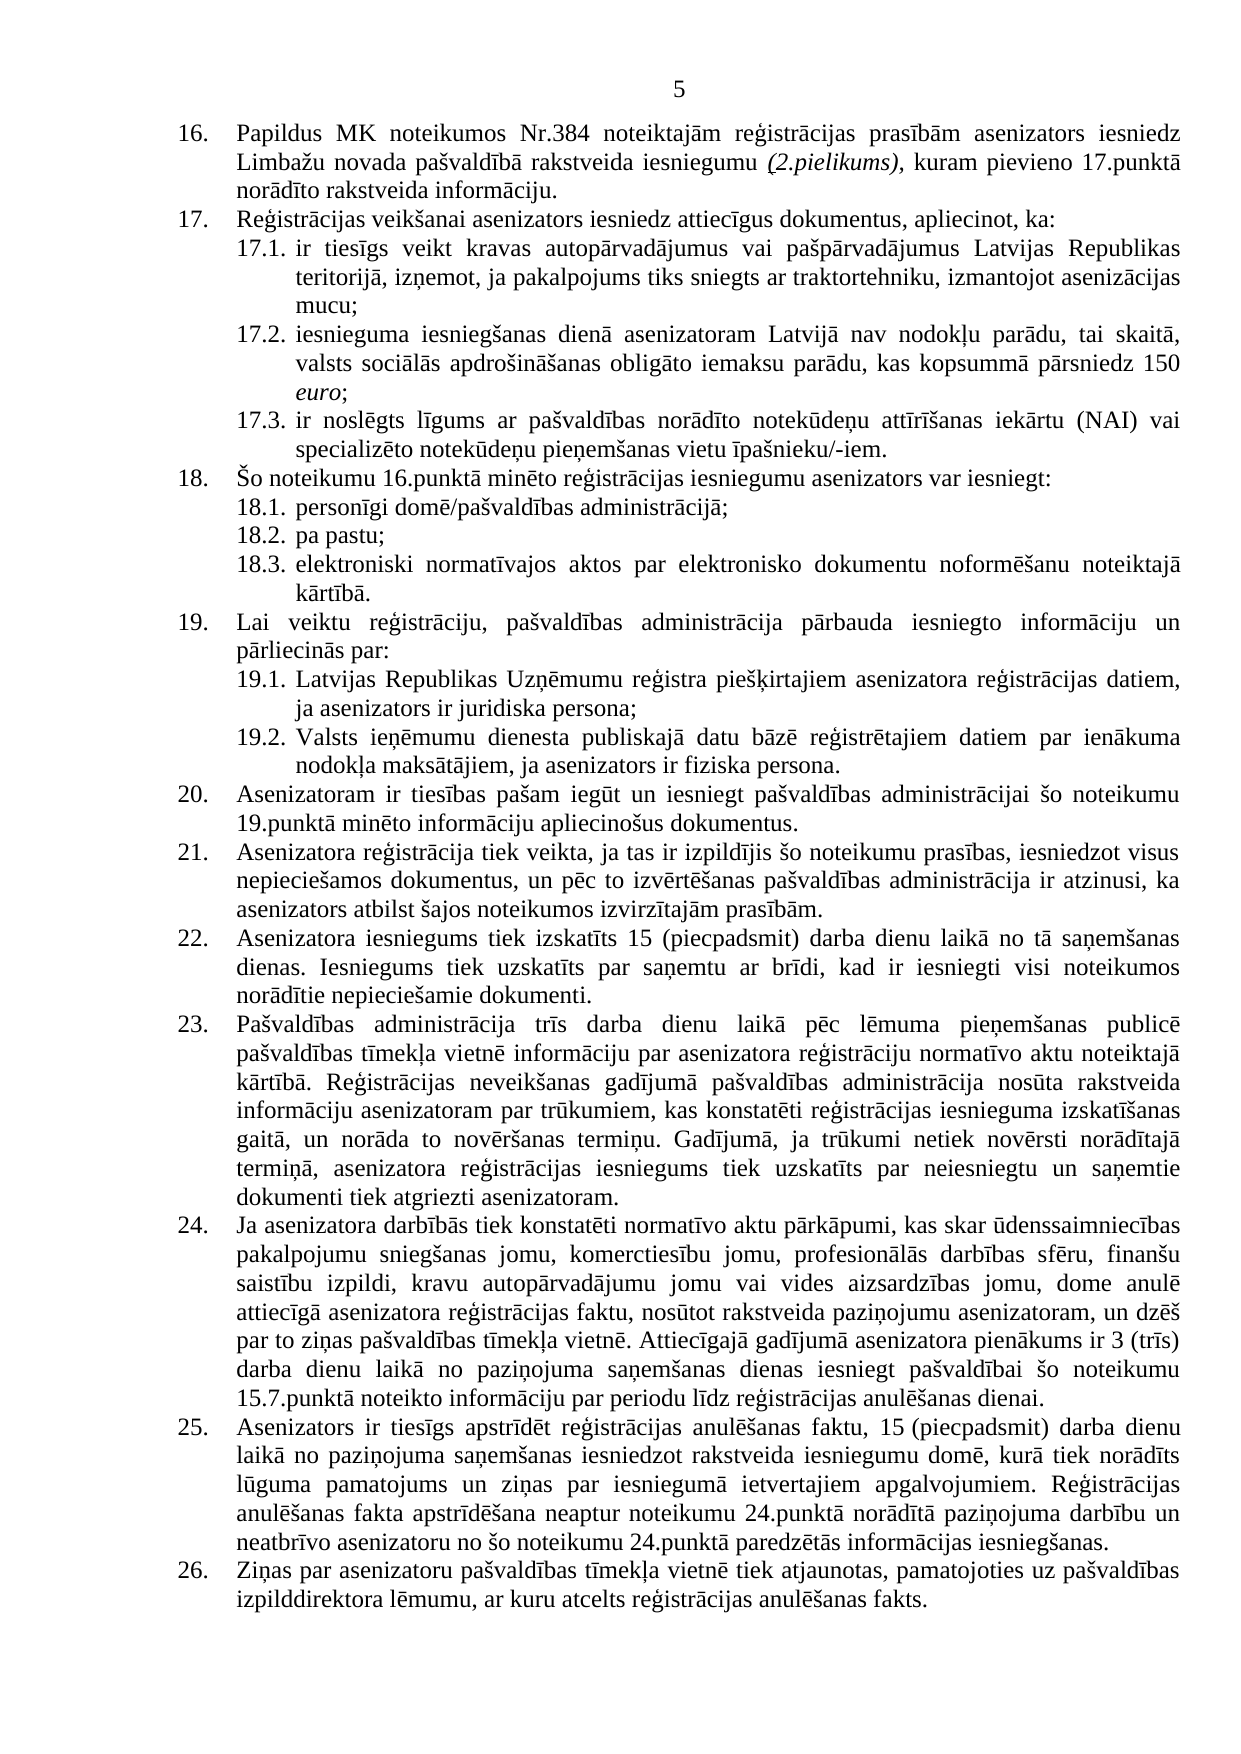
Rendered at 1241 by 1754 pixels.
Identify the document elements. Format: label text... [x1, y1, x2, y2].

list Valsts ieņēmumu dienesta publiskajā datu bāzē reģistrētajiem datiem par ienākuma nodokļa maksātājiem, ja asenizators ir fiziska persona. [236, 722, 1181, 779]
list personīgi domē/pašvaldības administrācijā; [236, 492, 1181, 521]
list Pašvaldības administrācija trīs darba dienu laikā pēc lēmuma pieņemšanas publicē pašvaldības tīmekļa vietnē informāciju par asenizatora reģistrāciju normatīvo aktu noteiktajā kārtībā. Reģistrācijas neveikšanas gadījumā pašvaldības administrācija nosūta rakstveida informāciju asenizatoram par trūkumiem, kas konstatēti reģistrācijas iesnieguma izskatīšanas gaitā, un norāda to novēršanas termiņu. Gadījumā, ja trūkumi netiek novērsti norādītajā termiņā, asenizatora reģistrācijas iesniegums tiek uzskatīts par neiesniegtu un saņemtie dokumenti tiek atgriezti asenizatoram. [177, 1009, 1181, 1211]
list elektroniski normatīvajos aktos par elektronisko dokumentu noformēšanu noteiktajā kārtībā. [236, 549, 1181, 607]
list Papildus MK noteikumos Nr.384 noteiktajām reģistrācijas prasībām asenizators iesniedz Limbažu novada pašvaldībā rakstveida iesniegumu (2.pielikums), kuram pievieno 17.punktā norādīto rakstveida informāciju. [177, 118, 1181, 204]
list Lai veiktu reģistrāciju, pašvaldības administrācija pārbauda iesniegto informāciju un pārliecinās par: [177, 607, 1181, 664]
list iesnieguma iesniegšanas dienā asenizatoram Latvijā nav nodokļu parādu, tai skaitā, valsts sociālās apdrošināšanas obligāto iemaksu parādu, kas kopsummā pārsniedz 150 euro; [236, 319, 1181, 406]
list pa pastu; [236, 521, 1181, 549]
list ir noslēgts līgums ar pašvaldības norādīto notekūdeņu attīrīšanas iekārtu (NAI) vai specializēto notekūdeņu pieņemšanas vietu īpašnieku/-iem. [236, 406, 1181, 463]
list Latvijas Republikas Uzņēmumu reģistra piešķirtajiem asenizatora reģistrācijas datiem, ja asenizators ir juridiska persona; [236, 664, 1181, 722]
list Šo noteikumu 16.punktā minēto reģistrācijas iesniegumu asenizators var iesniegt: [177, 463, 1181, 492]
list Asenizatoram ir tiesības pašam iegūt un iesniegt pašvaldības administrācijai šo noteikumu 19.punktā minēto informāciju apliecinošus dokumentus. [177, 779, 1181, 837]
list Ja asenizatora darbībās tiek konstatēti normatīvo aktu pārkāpumi, kas skar ūdenssaimniecības pakalpojumu sniegšanas jomu, komerctiesību jomu, profesionālās darbības sfēru, finanšu saistību izpildi, kravu autopārvadājumu jomu vai vides aizsardzības jomu, dome anulē attiecīgā asenizatora reģistrācijas faktu, nosūtot rakstveida paziņojumu asenizatoram, un dzēš par to ziņas pašvaldības tīmekļa vietnē. Attiecīgajā gadījumā asenizatora pienākums ir 3 (trīs) darba dienu laikā no paziņojuma saņemšanas dienas iesniegt pašvaldībai šo noteikumu 15.7.punktā noteikto informāciju par periodu līdz reģistrācijas anulēšanas dienai. [177, 1211, 1181, 1412]
list Ziņas par asenizatoru pašvaldības tīmekļa vietnē tiek atjaunotas, pamatojoties uz pašvaldības izpilddirektora lēmumu, ar kuru atcelts reģistrācijas anulēšanas fakts. [177, 1556, 1181, 1613]
list Asenizatora reģistrācija tiek veikta, ja tas ir izpildījis šo noteikumu prasības, iesniedzot visus nepieciešamos dokumentus, un pēc to izvērtēšanas pašvaldības administrācija ir atzinusi, ka asenizators atbilst šajos noteikumos izvirzītajām prasībām. [177, 837, 1181, 923]
list Asenizatora iesniegums tiek izskatīts 15 (piecpadsmit) darba dienu laikā no tā saņemšanas dienas. Iesniegums tiek uzskatīts par saņemtu ar brīdi, kad ir iesniegti visi noteikumos norādītie nepieciešamie dokumenti. [177, 923, 1181, 1009]
list ir tiesīgs veikt kravas autopārvadājumus vai pašpārvadājumus Latvijas Republikas teritorijā, izņemot, ja pakalpojums tiks sniegts ar traktortehniku, izmantojot asenizācijas mucu; [236, 233, 1181, 319]
list Reģistrācijas veikšanai asenizators iesniedz attiecīgus dokumentus, apliecinot, ka: [177, 204, 1181, 233]
list Asenizators ir tiesīgs apstrīdēt reģistrācijas anulēšanas faktu, 15 (piecpadsmit) darba dienu laikā no paziņojuma saņemšanas iesniedzot rakstveida iesniegumu domē, kurā tiek norādīts lūguma pamatojums un ziņas par iesniegumā ietvertajiem apgalvojumiem. Reģistrācijas anulēšanas fakta apstrīdēšana neaptur noteikumu 24.punktā norādītā paziņojuma darbību un neatbrīvo asenizatoru no šo noteikumu 24.punktā paredzētās informācijas iesniegšanas. [177, 1412, 1181, 1556]
